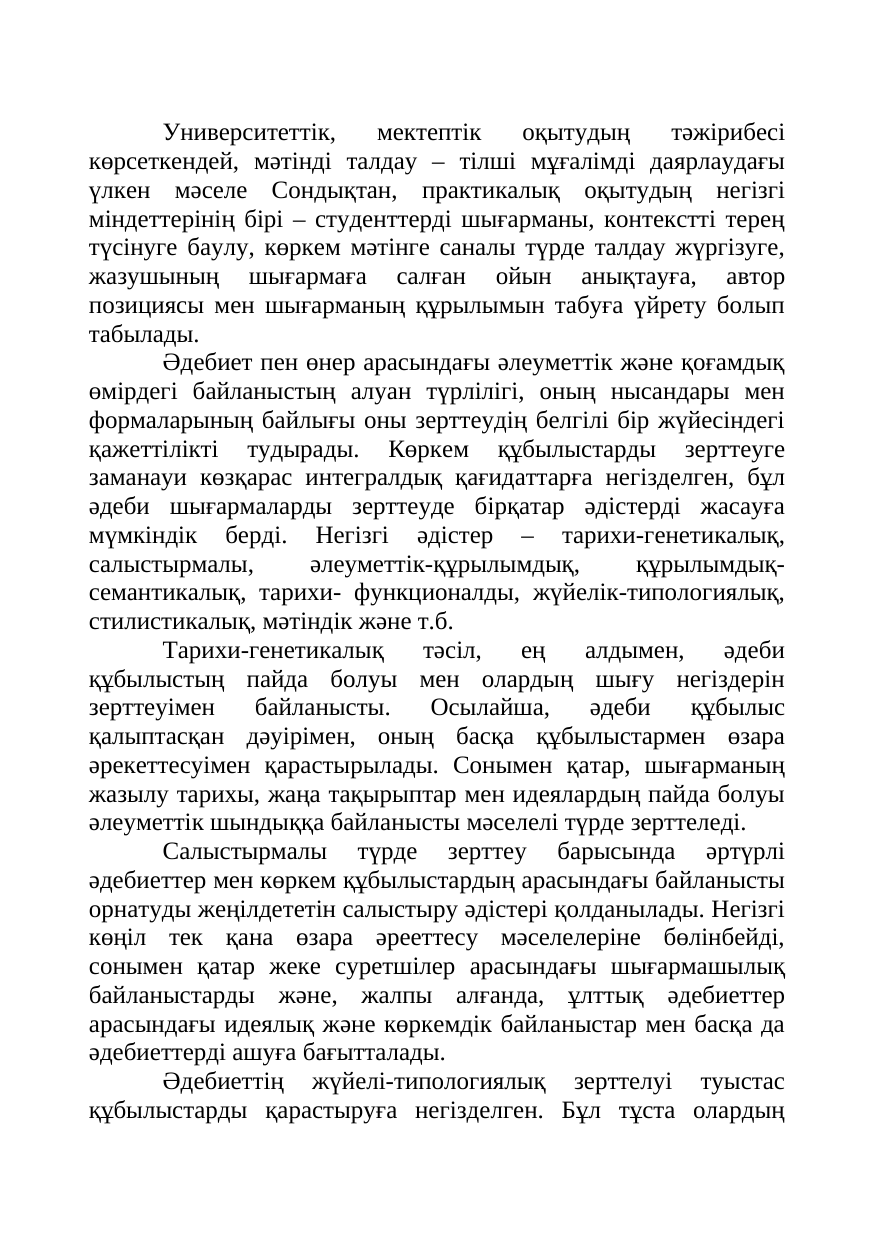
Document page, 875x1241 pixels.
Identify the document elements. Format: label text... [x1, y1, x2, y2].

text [89, 1066, 785, 1124]
text Салыстырмалы түрде зерттеу барысында әртүрлі әдебиеттер мен көркем құбылыстардың арасындағы байланысты орнатуды жеңілдететін салыстыру әдістері қолданылады. Негізгі көңіл тек қана өзара әрееттесу мәселелеріне бөлінбейді, сонымен қатар жеке суретшілер арасындағы шығармашылық байланыстарды және, жалпы алғанда, ұлттық әдебиеттер арасындағы идеялық және көркемдік байланыстар мен басқа да әдебиеттерді ашуға бағытталады. [89, 836, 785, 1066]
text Университеттік, мектептік оқытудың тәжірибесі көрсеткендей, мәтінді талдау – тілші мұғалімді даярлаудағы үлкен мәселе Сондықтан, практикалық оқытудың негізгі міндеттерінің бірі – студенттерді шығарманы, контекстті терең түсінуге баулу, көркем мәтінге саналы түрде талдау жүргізуге, жазушының шығармаға салған ойын анықтауға, автор позициясы мен шығарманың құрылымын табуға үйрету болып табылады. [89, 117, 785, 347]
text Әдебиет пен өнер арасындағы әлеуметтік және қоғамдық өмірдегі байланыстың алуан түрлілігі, оның нысандары мен формаларының байлығы оны зерттеудің белгілі бір жүйесіндегі қажеттілікті тудырады. Көркем құбылыстарды зерттеуге заманауи көзқарас интегралдық қағидаттарға негізделген, бұл әдеби шығармаларды зерттеуде бірқатар әдістерді жасауға мүмкіндік берді. Негізгі әдістер – тарихи-генетикалық, салыстырмалы, әлеуметтік-құрылымдық, құрылымдық-семантикалық, тарихи- функционалды, жүйелік-типологиялық, стилистикалық, мәтіндік және т.б. [89, 347, 785, 635]
text Тарихи-генетикалық тәсіл, ең алдымен, әдеби құбылыстың пайда болуы мен олардың шығу негіздерін зерттеуімен байланысты. Осылайша, әдеби құбылыс қалыптасқан дәуірімен, оның басқа құбылыстармен өзара әрекеттесуімен қарастырылады. Сонымен қатар, шығарманың жазылу тарихы, жаңа тақырыптар мен идеялардың пайда болуы әлеуметтік шындыққа байланысты мәселелі түрде зерттеледі. [89, 635, 785, 836]
